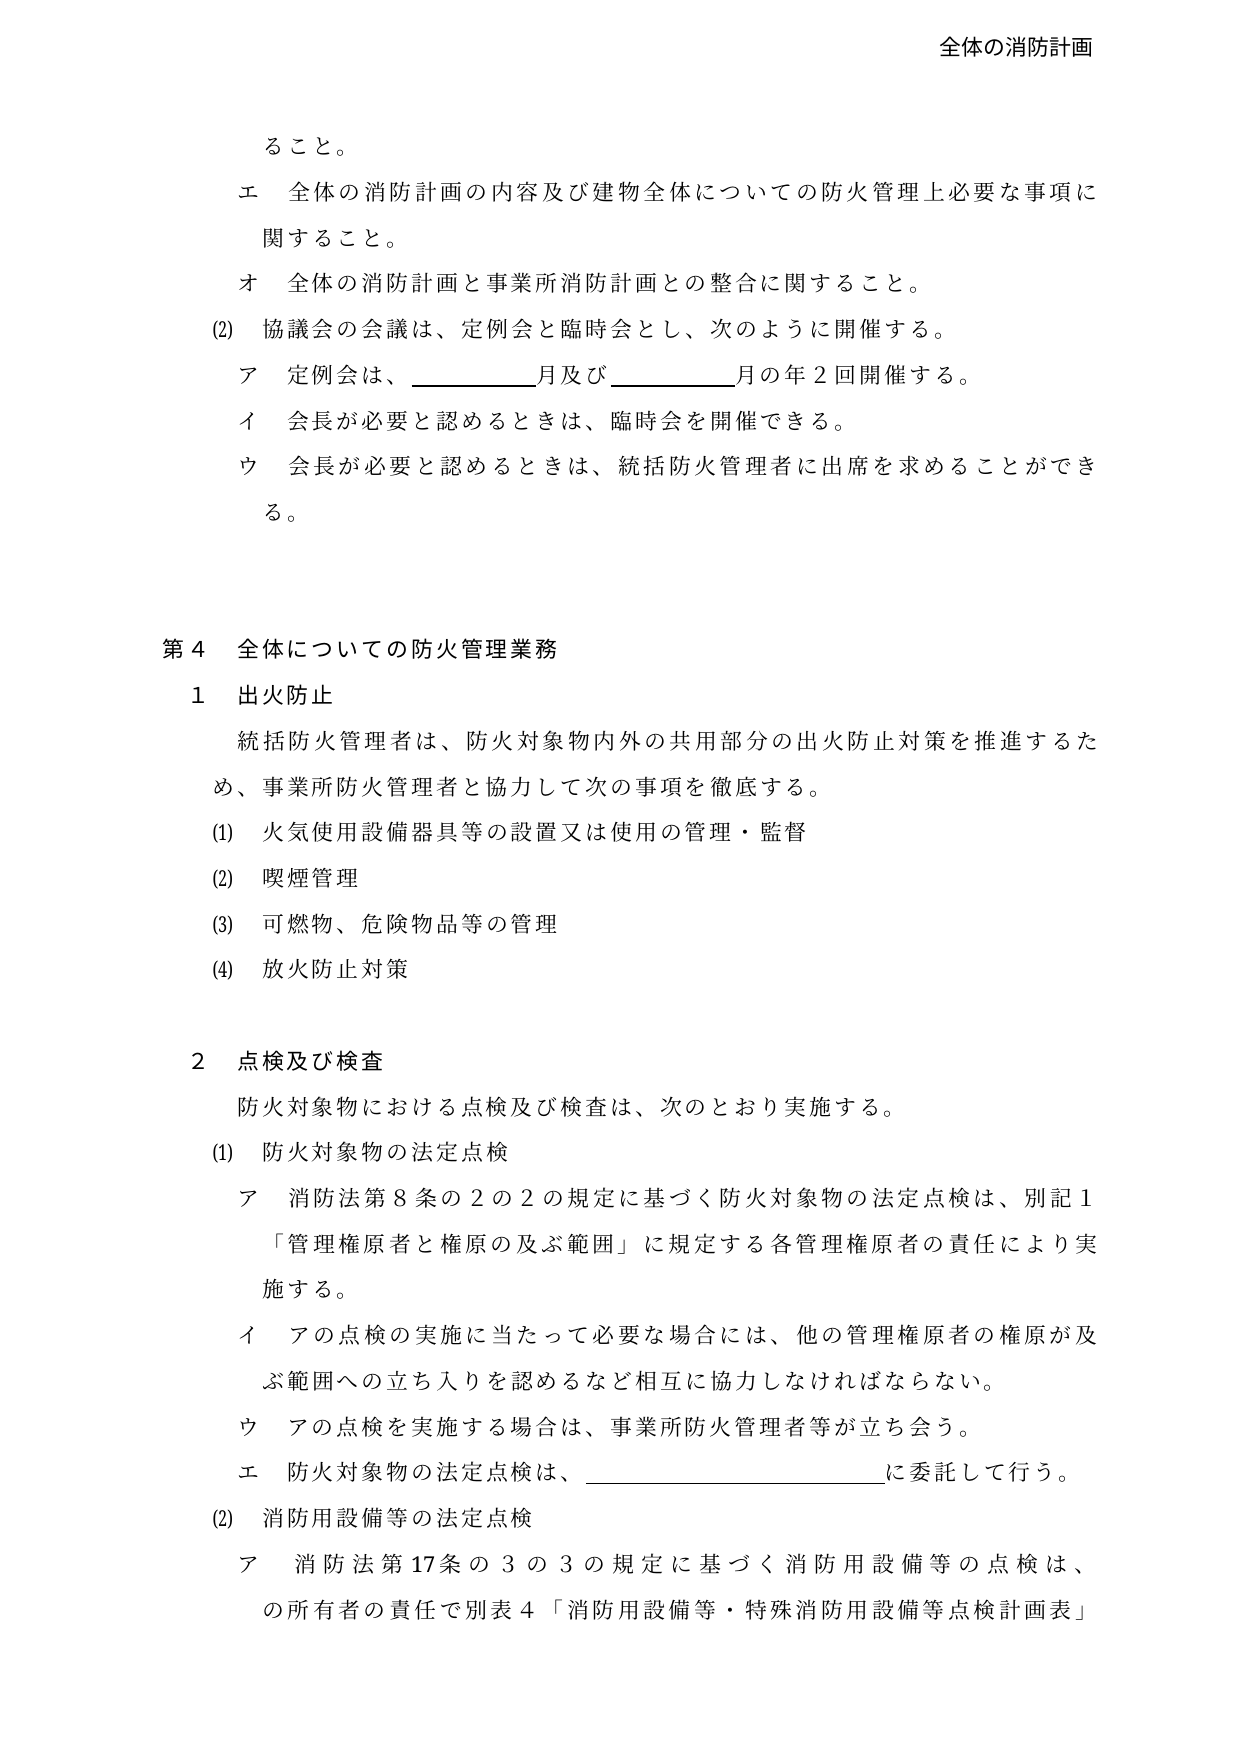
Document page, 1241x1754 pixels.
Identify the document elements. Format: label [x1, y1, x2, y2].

table_header [163, 123, 1101, 1631]
